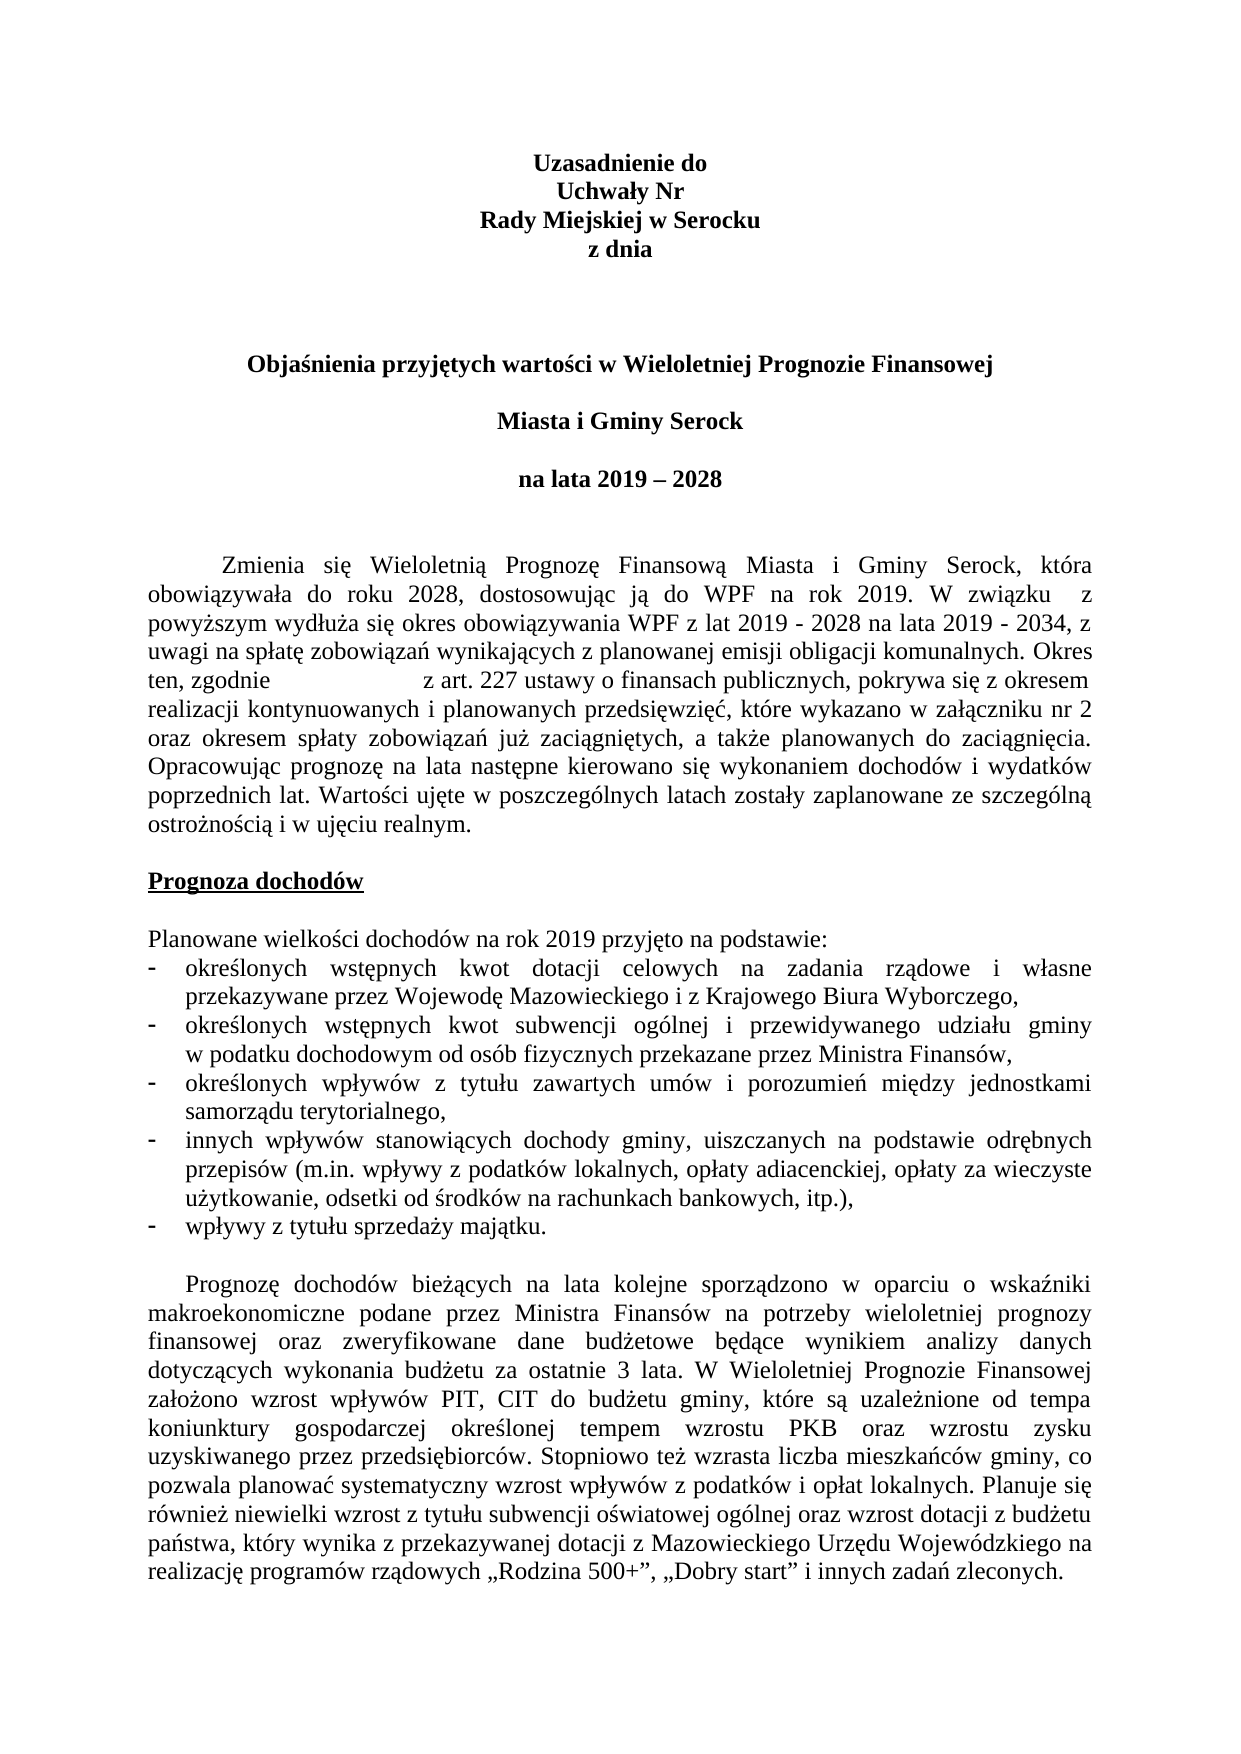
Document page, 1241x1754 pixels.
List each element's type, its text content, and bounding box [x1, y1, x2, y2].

text Miasta i Gminy Serock [148, 406, 1093, 435]
text Prognoza dochodów [148, 866, 1093, 895]
list wpływy z tytułu sprzedaży majątku. [148, 1211, 1093, 1240]
text na lata 2019 – 2028 [148, 464, 1093, 493]
text Uchwały Nr [148, 176, 1093, 205]
text Zmienia się Wieloletnią Prognozę Finansową Miasta i Gminy Serock, która obowiązywała do roku 2028, dostosowując ją do WPF na rok 2019. W związku z powyższym wydłuża się okres obowiązywania WPF z lat 2019 - 2028 na lata 2019 - 2034, z uwagi na spłatę zobowiązań wynikających z planowanej emisji obligacji komunalnych. Okres ten, zgodnie z art. 227 ustawy o finansach publicznych, pokrywa się z okresem realizacji kontynuowanych i planowanych przedsięwzięć, które wykazano w załączniku nr 2 oraz okresem spłaty zobowiązań już zaciągniętych, a także planowanych do zaciągnięcia. Opracowując prognozę na lata następne kierowano się wykonaniem dochodów i wydatków poprzednich lat. Wartości ujęte w poszczególnych latach zostały zaplanowane ze szczególną ostrożnością i w ujęciu realnym. [148, 550, 1093, 838]
text z dnia [148, 234, 1093, 263]
list innych wpływów stanowiących dochody gminy, uiszczanych na podstawie odrębnych przepisów (m.in. wpływy z podatków lokalnych, opłaty adiacenckiej, opłaty za wieczyste użytkowanie, odsetki od środków na rachunkach bankowych, itp.), [148, 1125, 1093, 1211]
text Prognozę dochodów bieżących na lata kolejne sporządzono w oparciu o wskaźniki makroekonomiczne podane przez Ministra Finansów na potrzeby wieloletniej prognozy finansowej oraz zweryfikowane dane budżetowe będące wynikiem analizy danych dotyczących wykonania budżetu za ostatnie 3 lata. W Wieloletniej Prognozie Finansowej założono wzrost wpływów PIT, CIT do budżetu gminy, które są uzależnione od tempa koniunktury gospodarczej określonej tempem wzrostu PKB oraz wzrostu zysku uzyskiwanego przez przedsiębiorców. Stopniowo też wzrasta liczba mieszkańców gminy, co pozwala planować systematyczny wzrost wpływów z podatków i opłat lokalnych. Planuje się również niewielki wzrost z tytułu subwencji oświatowej ogólnej oraz wzrost dotacji z budżetu państwa, który wynika z przekazywanej dotacji z Mazowieckiego Urzędu Wojewódzkiego na realizację programów rządowych „Rodzina 500+”, „Dobry start” i innych zadań zleconych. [148, 1269, 1093, 1585]
text Rady Miejskiej w Serocku [148, 205, 1093, 234]
list określonych wpływów z tytułu zawartych umów i porozumień między jednostkami samorządu terytorialnego, [148, 1068, 1093, 1125]
text Planowane wielkości dochodów na rok 2019 przyjęto na podstawie: [148, 924, 1093, 953]
list określonych wstępnych kwot dotacji celowych na zadania rządowe i własne przekazywane przez Wojewodę Mazowieckiego i z Krajowego Biura Wyborczego, [148, 953, 1093, 1010]
text Uzasadnienie do [148, 148, 1093, 176]
text Objaśnienia przyjętych wartości w Wieloletniej Prognozie Finansowej [148, 349, 1093, 378]
list określonych wstępnych kwot subwencji ogólnej i przewidywanego udziału gminy w podatku dochodowym od osób fizycznych przekazane przez Ministra Finansów, [148, 1010, 1093, 1068]
